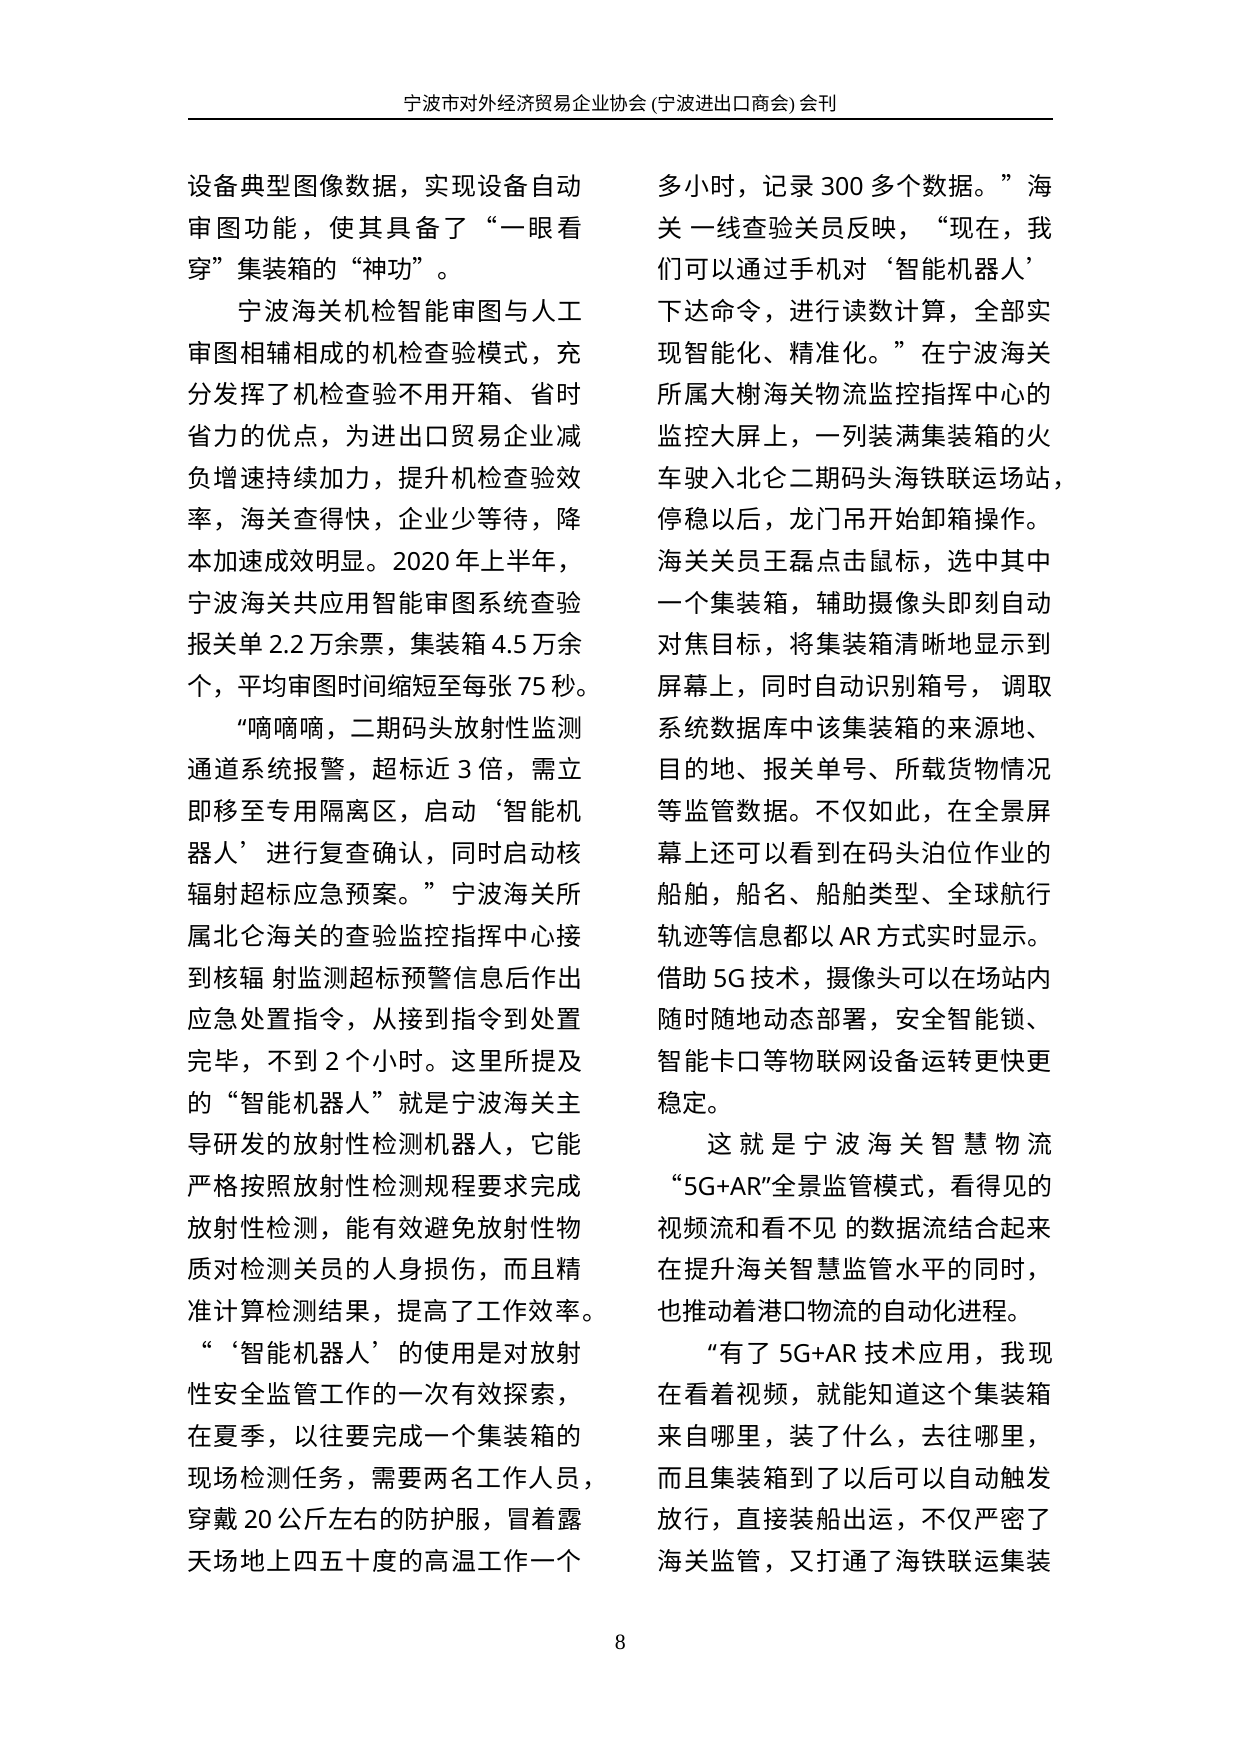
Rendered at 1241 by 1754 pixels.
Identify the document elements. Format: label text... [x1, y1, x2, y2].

text “有了5G+AR技术应用，我现在看着视频，就能知道这个集装箱来自哪里，装了什么，去往哪里，而且集装箱到了以后可以自动触发放行，直接装船出运，不仅严密了海关监管，又打通了海铁联运集装箱‘最后一公里’，提高了作业效率。”海关关员王磊表示。 [658, 1329, 1053, 1579]
text “嘀嘀嘀，二期码头放射性监测通道系统报警，超标近3倍，需立即移至专用隔离区，启动‘智能机器人’进行复查确认，同时启动核辐射超标应急预案。”宁波海关所属北仑海关的查验监控指挥中心接到核辐 射监测超标预警信息后作出应急处置指令，从接到指令到处置完毕，不到2个小时。这里所提及的“智能机器人”就是宁波海关主导研发的放射性检测机器人，它能严格按照放射性检测规程要求完成放射性检测，能有效避免放射性物质对检测关员的人身损伤，而且精准计算检测结果，提高了工作效率。“‘智能机器人’的使用是对放射性安全监管工作的一次有效探索，在夏季，以往要完成一个集装箱的现场检测任务，需要两名工作人员，穿戴20公斤左右的防护服，冒着露天场地上四五十度的高温工作一个多小时，记录300多个数据。”海关 一线查验关员反映，“现在，我们可以通过手机对‘智能机器人’下达命令，进行读数计算，全部实现智能化、精准化。”在宁波海关所属大榭海关物流监控指挥中心的监控大屏上，一列装满集装箱的火车驶入北仑二期码头海铁联运场站，停稳以后，龙门吊开始卸箱操作。海关关员王磊点击鼠标，选中其中一个集装箱，辅助摄像头即刻自动对焦目标，将集装箱清晰地显示到屏幕上，同时自动识别箱号， 调取系统数据库中该集装箱的来源地、目的地、报关单号、所载货物情况等监管数据。不仅如此，在全景屏幕上还可以看到在码头泊位作业的船舶，船名、船舶类型、全球航行轨迹等信息都以AR方式实时显示。借助5G技术，摄像头可以在场站内随时随地动态部署，安全智能锁、智能卡口等物联网设备运转更快更稳定。 [658, 162, 1053, 1120]
text “嘀嘀嘀，二期码头放射性监测通道系统报警，超标近3倍，需立即移至专用隔离区，启动‘智能机器人’进行复查确认，同时启动核辐射超标应急预案。”宁波海关所属北仑海关的查验监控指挥中心接到核辐 射监测超标预警信息后作出应急处置指令，从接到指令到处置完毕，不到2个小时。这里所提及的“智能机器人”就是宁波海关主导研发的放射性检测机器人，它能严格按照放射性检测规程要求完成放射性检测，能有效避免放射性物质对检测关员的人身损伤，而且精准计算检测结果，提高了工作效率。“‘智能机器人’的使用是对放射性安全监管工作的一次有效探索，在夏季，以往要完成一个集装箱的现场检测任务，需要两名工作人员，穿戴20公斤左右的防护服，冒着露天场地上四五十度的高温工作一个多小时，记录300多个数据。”海关 一线查验关员反映，“现在，我们可以通过手机对‘智能机器人’下达命令，进行读数计算，全部实现智能化、精准化。”在宁波海关所属大榭海关物流监控指挥中心的监控大屏上，一列装满集装箱的火车驶入北仑二期码头海铁联运场站，停稳以后，龙门吊开始卸箱操作。海关关员王磊点击鼠标，选中其中一个集装箱，辅助摄像头即刻自动对焦目标，将集装箱清晰地显示到屏幕上，同时自动识别箱号， 调取系统数据库中该集装箱的来源地、目的地、报关单号、所载货物情况等监管数据。不仅如此，在全景屏幕上还可以看到在码头泊位作业的船舶，船名、船舶类型、全球航行轨迹等信息都以AR方式实时显示。借助5G技术，摄像头可以在场站内随时随地动态部署，安全智能锁、智能卡口等物联网设备运转更快更稳定。 [187, 704, 583, 1579]
text 这就是宁波海关智慧物流“5G+AR”全景监管模式，看得见的视频流和看不见 的数据流结合起来，在提升海关智慧监管水平的同时，也推动着港口物流的自动化进程。 [658, 1120, 1053, 1329]
text 宁波海关机检智能审图与人工审图相辅相成的机检查验模式，充分发挥了机检查验不用开箱、省时省力的优点，为进出口贸易企业减负增速持续加力，提升机检查验效率，海关查得快，企业少等待，降本加速成效明显。2020年上半年，宁波海关共应用智能审图系统查验报关单2.2万余票，集装箱4.5万余个，平均审图时间缩短至每张75秒。 [187, 287, 583, 704]
